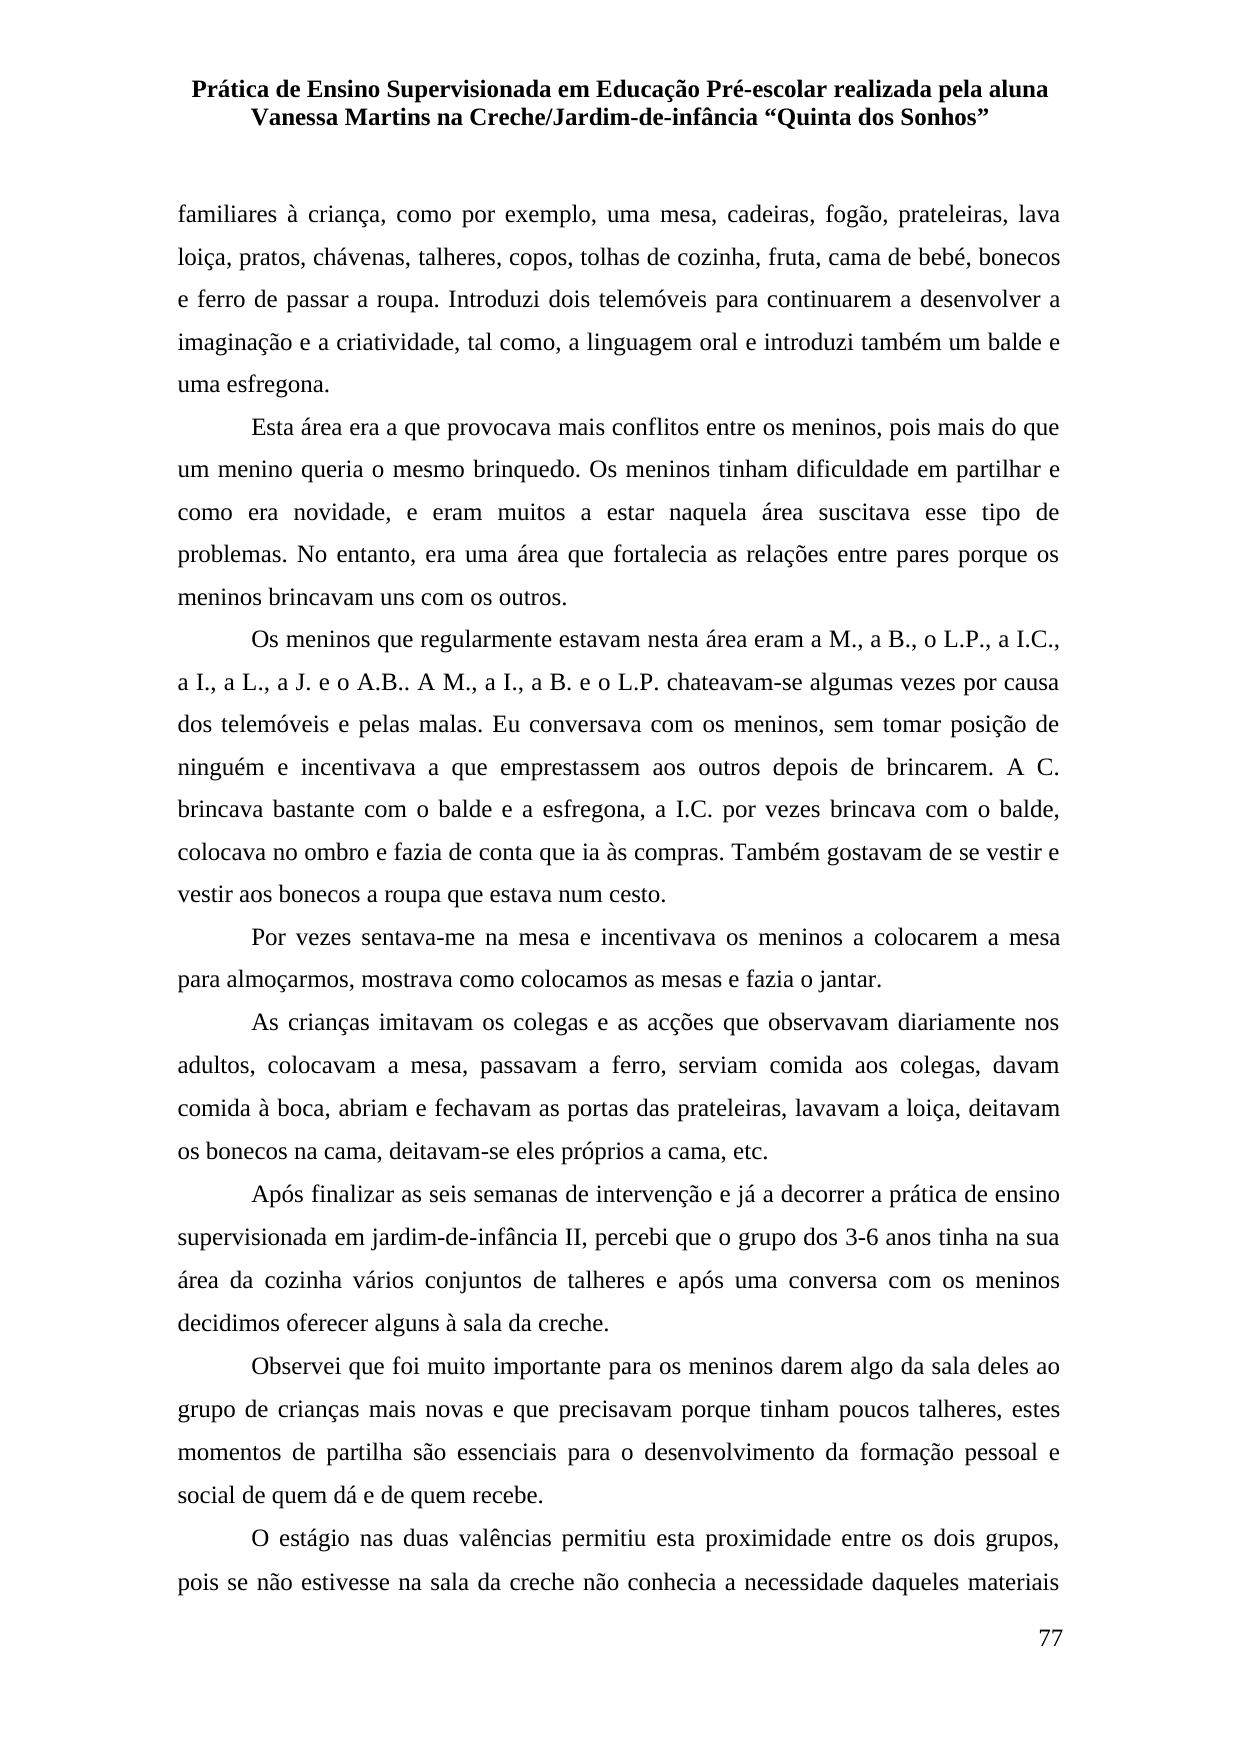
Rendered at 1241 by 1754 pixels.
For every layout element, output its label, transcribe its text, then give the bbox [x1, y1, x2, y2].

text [177, 189, 1061, 401]
text Observei que foi muito importante para os meninos darem algo da sala deles ao grupo de crianças mais novas e que precisavam porque tinham poucos talheres, estes momentos de partilha são essenciais para o desenvolvimento da formação pessoal e social de quem dá e de quem recebe. [177, 1340, 1061, 1512]
text Após finalizar as seis semanas de intervenção e já a decorrer a prática de ensino supervisionada em jardim-de-infância II, percebi que o grupo dos 3-6 anos tinha na sua área da cozinha vários conjuntos de talheres e após uma conversa com os meninos decidimos oferecer alguns à sala da creche. [177, 1168, 1061, 1340]
text Os meninos que regularmente estavam nesta área eram a M., a B., o L.P., a I.C., a I., a L., a J. e o A.B.. A M., a I., a B. e o L.P. chateavam-se algumas vezes por causa dos telemóveis e pelas malas. Eu conversava com os meninos, sem tomar posição de ninguém e incentivava a que emprestassem aos outros depois de brincarem. A C. brincava bastante com o balde e a esfregona, a I.C. por vezes brincava com o balde, colocava no ombro e fazia de conta que ia às compras. Também gostavam de se vestir e vestir aos bonecos a roupa que estava num cesto. [177, 614, 1061, 911]
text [177, 1512, 1061, 1598]
text As crianças imitavam os colegas e as acções que observavam diariamente nos adultos, colocavam a mesa, passavam a ferro, serviam comida aos colegas, davam comida à boca, abriam e fechavam as portas das prateleiras, lavavam a loiça, deitavam os bonecos na cama, deitavam-se eles próprios a cama, etc. [177, 996, 1061, 1168]
text Por vezes sentava-me na mesa e incentivava os meninos a colocarem a mesa para almoçarmos, mostrava como colocamos as mesas e fazia o jantar. [177, 911, 1061, 996]
text Esta área era a que provocava mais conflitos entre os meninos, pois mais do que um menino queria o mesmo brinquedo. Os meninos tinham dificuldade em partilhar e como era novidade, e eram muitos a estar naquela área suscitava esse tipo de problemas. No entanto, era uma área que fortalecia as relações entre pares porque os meninos brincavam uns com os outros. [177, 401, 1061, 614]
